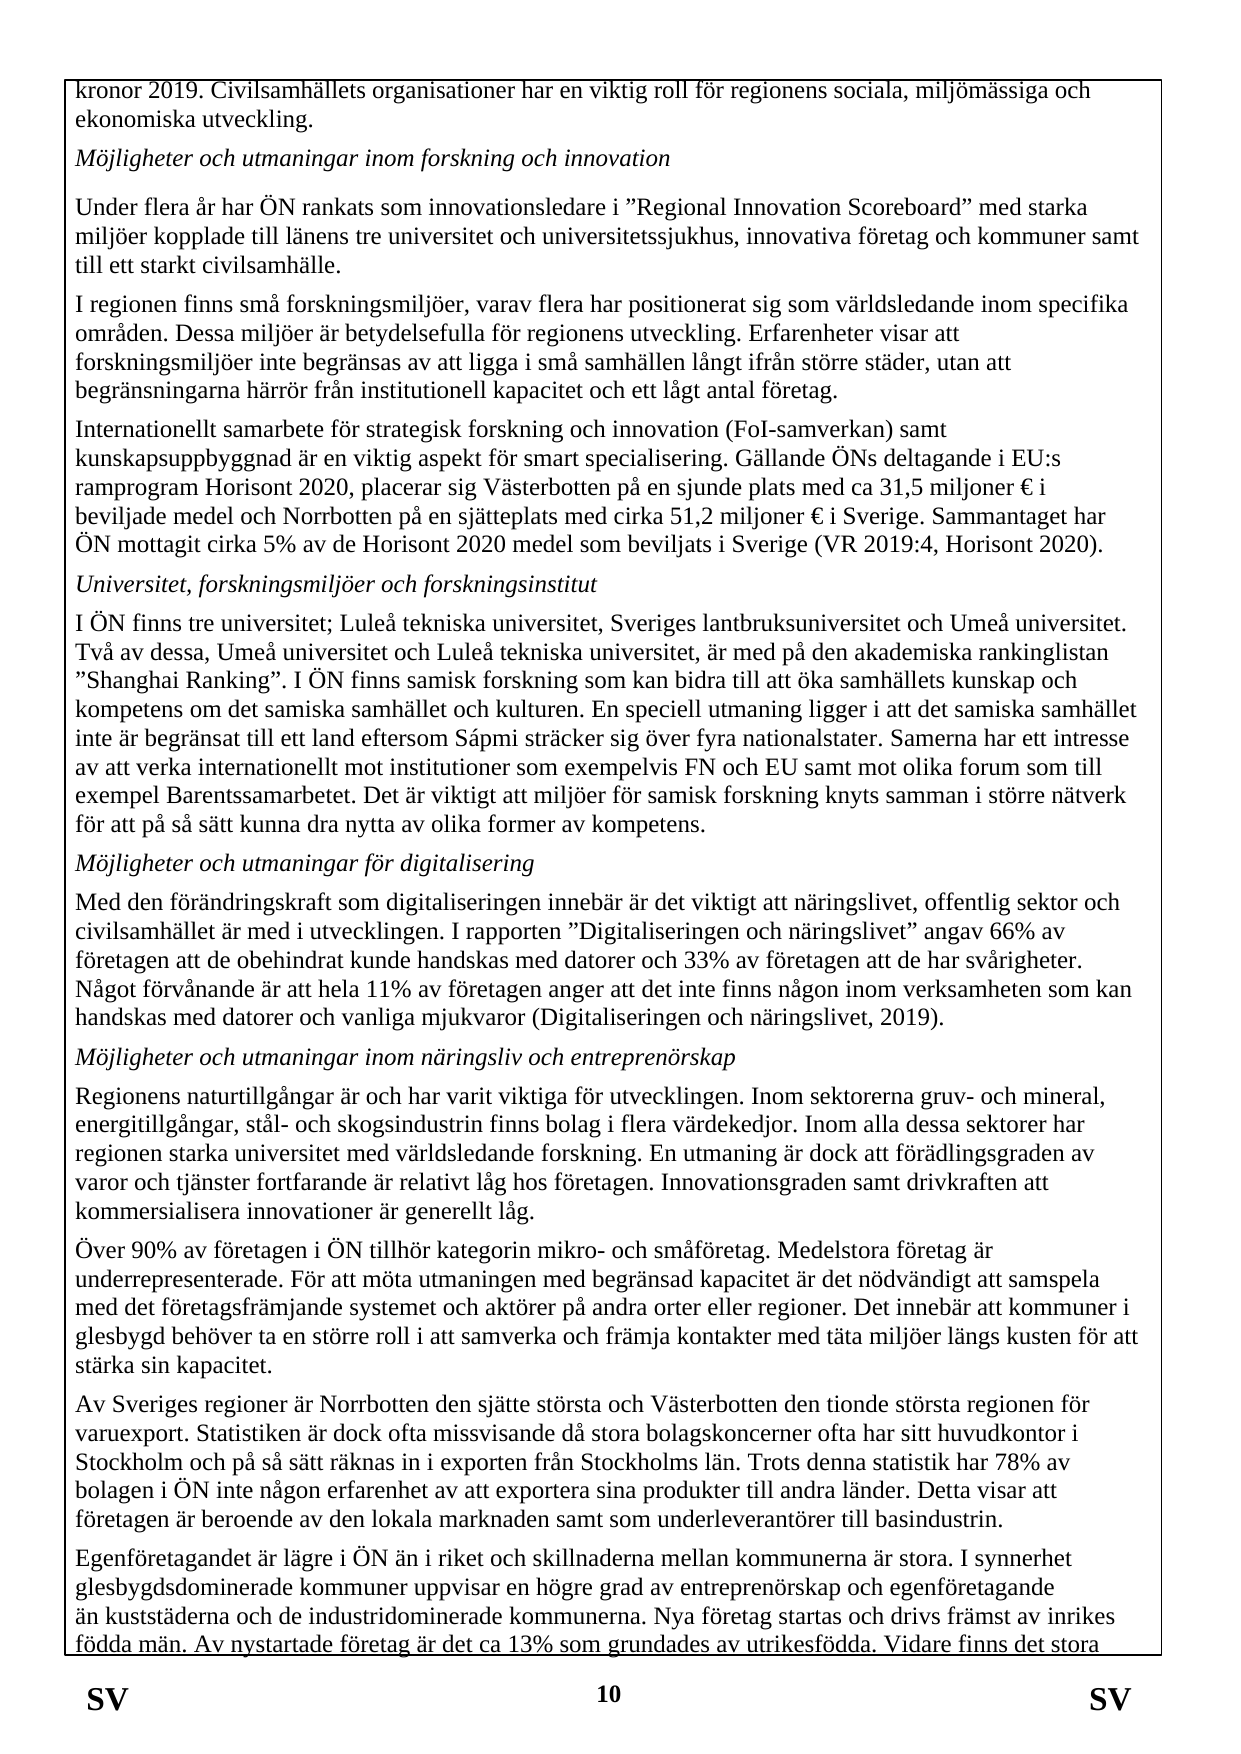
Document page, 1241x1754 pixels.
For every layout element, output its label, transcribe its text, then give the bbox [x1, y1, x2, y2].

subtitle Möjligheter och utmaningar för digitalisering [75, 848, 1143, 877]
text Internationellt samarbete för strategisk forskning och innovation (FoI-samverkan) samt kunskapsuppbyggnad är en viktig aspekt för smart specialisering. Gällande ÖNs deltagande i EU:s ramprogram Horisont 2020, placerar sig Västerbotten på en sjunde plats med ca 31,5 miljoner € i beviljade medel och Norrbotten på en sjätteplats med cirka 51,2 miljoner € i Sverige. Sammantaget har ÖN mottagit cirka 5% av de Horisont 2020 medel som beviljats i Sverige (VR 2019:4, Horisont 2020). [75, 414, 1143, 558]
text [75, 81, 1143, 132]
text Över 90% av företagen i ÖN tillhör kategorin mikro- och småföretag. Medelstora företag är underrepresenterade. För att möta utmaningen med begränsad kapacitet är det nödvändigt att samspela med det företagsfrämjande systemet och aktörer på andra orter eller regioner. Det innebär att kommuner i glesbygd behöver ta en större roll i att samverka och främja kontakter med täta miljöer längs kusten för att stärka sin kapacitet. [75, 1235, 1143, 1379]
subtitle Universitet, forskningsmiljöer och forskningsinstitut [75, 569, 1143, 597]
text Med den förändringskraft som digitaliseringen innebär är det viktigt att näringslivet, offentlig sektor och civilsamhället är med i utvecklingen. I rapporten ”Digitaliseringen och näringslivet” angav 66% av företagen att de obehindrat kunde handskas med datorer och 33% av företagen att de har svårigheter. Något förvånande är att hela 11% av företagen anger att det inte finns någon inom verksamheten som kan handskas med datorer och vanliga mjukvaror (Digitaliseringen och näringslivet, 2019). [75, 887, 1143, 1031]
text I regionen finns små forskningsmiljöer, varav flera har positionerat sig som världsledande inom specifika områden. Dessa miljöer är betydelsefulla för regionens utveckling. Erfarenheter visar att forskningsmiljöer inte begränsas av att ligga i små samhällen långt ifrån större städer, utan att begränsningarna härrör från institutionell kapacitet och ett lågt antal företag. [75, 289, 1143, 404]
subtitle Möjligheter och utmaningar inom forskning och innovation [75, 143, 1143, 172]
text Under flera år har ÖN rankats som innovationsledare i ”Regional Innovation Scoreboard” med starka miljöer kopplade till länens tre universitet och universitetssjukhus, innovativa företag och kommuner samt till ett starkt civilsamhälle. [75, 192, 1143, 279]
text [75, 1543, 1143, 1654]
text Av Sveriges regioner är Norrbotten den sjätte största och Västerbotten den tionde största regionen för varuexport. Statistiken är dock ofta missvisande då stora bolagskoncerner ofta har sitt huvudkontor i Stockholm och på så sätt räknas in i exporten från Stockholms län. Trots denna statistik har 78% av bolagen i ÖN inte någon erfarenhet av att exportera sina produkter till andra länder. Detta visar att företagen är beroende av den lokala marknaden samt som underleverantörer till basindustrin. [75, 1389, 1143, 1533]
subtitle Möjligheter och utmaningar inom näringsliv och entreprenörskap [75, 1042, 1143, 1070]
text I ÖN finns tre universitet; Luleå tekniska universitet, Sveriges lantbruksuniversitet och Umeå universitet. Två av dessa, Umeå universitet och Luleå tekniska universitet, är med på den akademiska rankinglistan ”Shanghai Ranking”. I ÖN finns samisk forskning som kan bidra till att öka samhällets kunskap och kompetens om det samiska samhället och kulturen. En speciell utmaning ligger i att det samiska samhället inte är begränsat till ett land eftersom Sápmi sträcker sig över fyra nationalstater. Samerna har ett intresse av att verka internationellt mot institutioner som exempelvis FN och EU samt mot olika forum som till exempel Barentssamarbetet. Det är viktigt att miljöer för samisk forskning knyts samman i större nätverk för att på så sätt kunna dra nytta av olika former av kompetens. [75, 608, 1143, 838]
text Regionens naturtillgångar är och har varit viktiga för utvecklingen. Inom sektorerna gruv- och mineral, energitillgångar, stål- och skogsindustrin finns bolag i flera värdekedjor. Inom alla dessa sektorer har regionen starka universitet med världsledande forskning. En utmaning är dock att förädlingsgraden av varor och tjänster fortfarande är relativt låg hos företagen. Innovationsgraden samt drivkraften att kommersialisera innovationer är generellt låg. [75, 1081, 1143, 1224]
